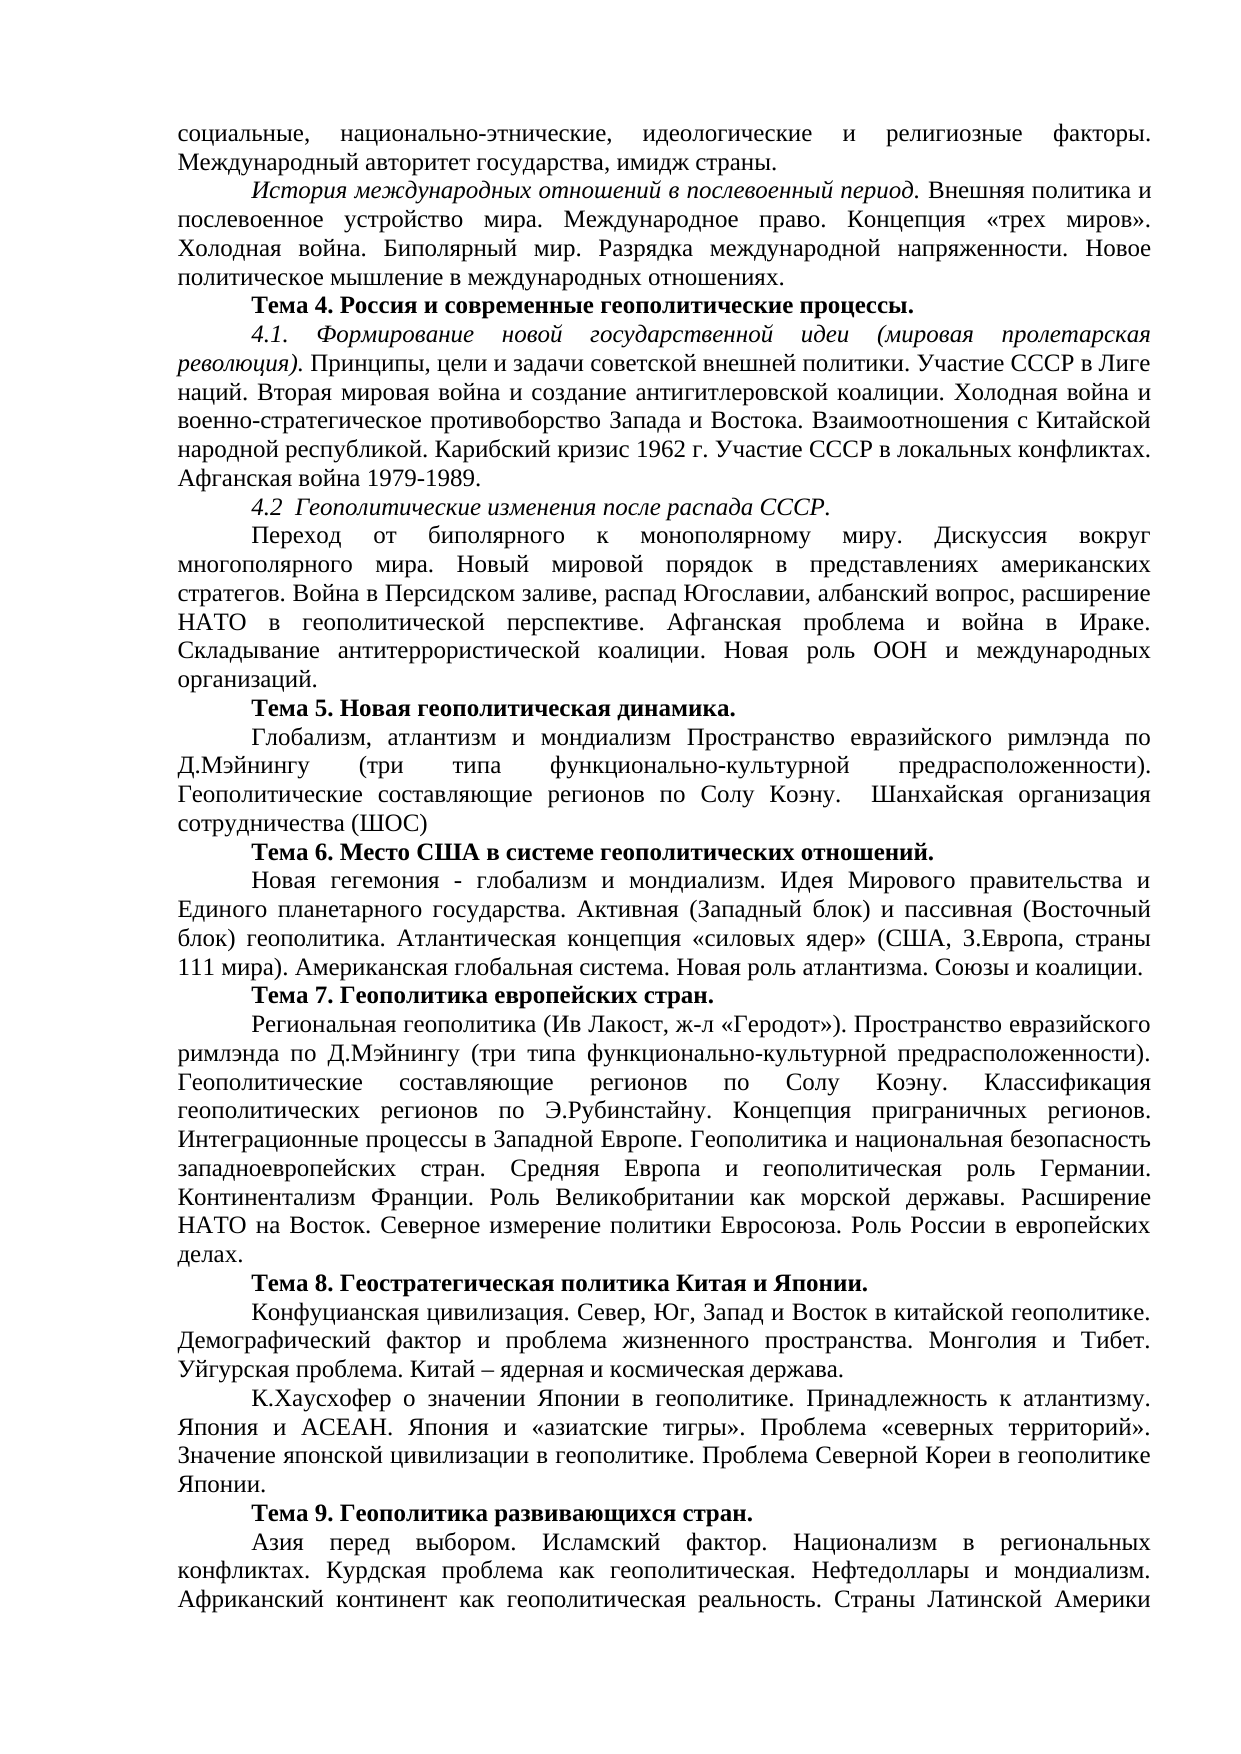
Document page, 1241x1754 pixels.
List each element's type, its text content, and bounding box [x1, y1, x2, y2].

text Глобализм, атлантизм и мондиализм Пространство евразийского римлэнда по Д.Мэйнингу (три типа функционально-культурной предрасположенности). Геополитические составляющие регионов по Солу Коэну. Шанхайская организация сотрудничества (ШОС) [177, 722, 1152, 837]
text Тема 5. Новая геополитическая динамика. [177, 693, 1152, 722]
text Конфуцианская цивилизация. Север, Юг, Запад и Восток в китайской геополитике. Демографический фактор и проблема жизненного пространства. Монголия и Тибет. Уйгурская проблема. Китай – ядерная и космическая держава. [177, 1297, 1152, 1383]
text Региональная геополитика (Ив Лакост, ж-л «Геродот»). Пространство евразийского римлэнда по Д.Мэйнингу (три типа функционально-культурной предрасположенности). Геополитические составляющие регионов по Солу Коэну. Классификация геополитических регионов по Э.Рубинстайну. Концепция приграничных регионов. Интеграционные процессы в Западной Европе. Геополитика и национальная безопасность западноевропейских стран. Средняя Европа и геополитическая роль Германии. Континентализм Франции. Роль Великобритании как морской державы. Расширение НАТО на Восток. Северное измерение политики Евросоюза. Роль России в европейских делах. [177, 1009, 1152, 1268]
text 4.2 Геополитические изменения после распада СССР. [177, 492, 1152, 521]
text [177, 1527, 1152, 1613]
text Новая гегемония - глобализм и мондиализм. Идея Мирового правительства и Единого планетарного государства. Активная (Западный блок) и пассивная (Восточный блок) геополитика. Атлантическая концепция «силовых ядер» (США, З.Европа, страны 111 мира). Американская глобальная система. Новая роль атлантизма. Союзы и коалиции. [177, 866, 1152, 981]
text Тема 7. Геополитика европейских стран. [177, 981, 1152, 1009]
text К.Хаусхофер о значении Японии в геополитике. Принадлежность к атлантизму. Япония и АСЕАН. Япония и «азиатские тигры». Проблема «северных территорий». Значение японской цивилизации в геополитике. Проблема Северной Кореи в геополитике Японии. [177, 1383, 1152, 1498]
text История международных отношений в послевоенный период. Внешняя политика и послевоенное устройство мира. Международное право. Концепция «трех миров». Холодная война. Биполярный мир. Разрядка международной напряженности. Новое политическое мышление в международных отношениях. [177, 176, 1152, 291]
text Переход от биполярного к монополярному миру. Дискуссия вокруг многополярного мира. Новый мировой порядок в представлениях американских стратегов. Война в Персидском заливе, распад Югославии, албанский вопрос, расширение НАТО в геополитической перспективе. Афганская проблема и война в Ираке. Складывание антитеррористической коалиции. Новая роль ООН и международных организаций. [177, 521, 1152, 693]
text Тема 8. Геостратегическая политика Китая и Японии. [177, 1268, 1152, 1297]
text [177, 118, 1152, 176]
text Тема 9. Геополитика развивающихся стран. [177, 1498, 1152, 1527]
text 4.1. Формирование новой государственной идеи (мировая пролетарская революция). Принципы, цели и задачи советской внешней политики. Участие СССР в Лиге наций. Вторая мировая война и создание антигитлеровской коалиции. Холодная война и военно-стратегическое противоборство Запада и Востока. Взаимоотношения с Китайской народной республикой. Карибский кризис 1962 г. Участие СССР в локальных конфликтах. Афганская война 1979-1989. [177, 319, 1152, 492]
text Тема 4. Россия и современные геополитические процессы. [177, 291, 1152, 319]
text Тема 6. Место США в системе геополитических отношений. [177, 837, 1152, 866]
